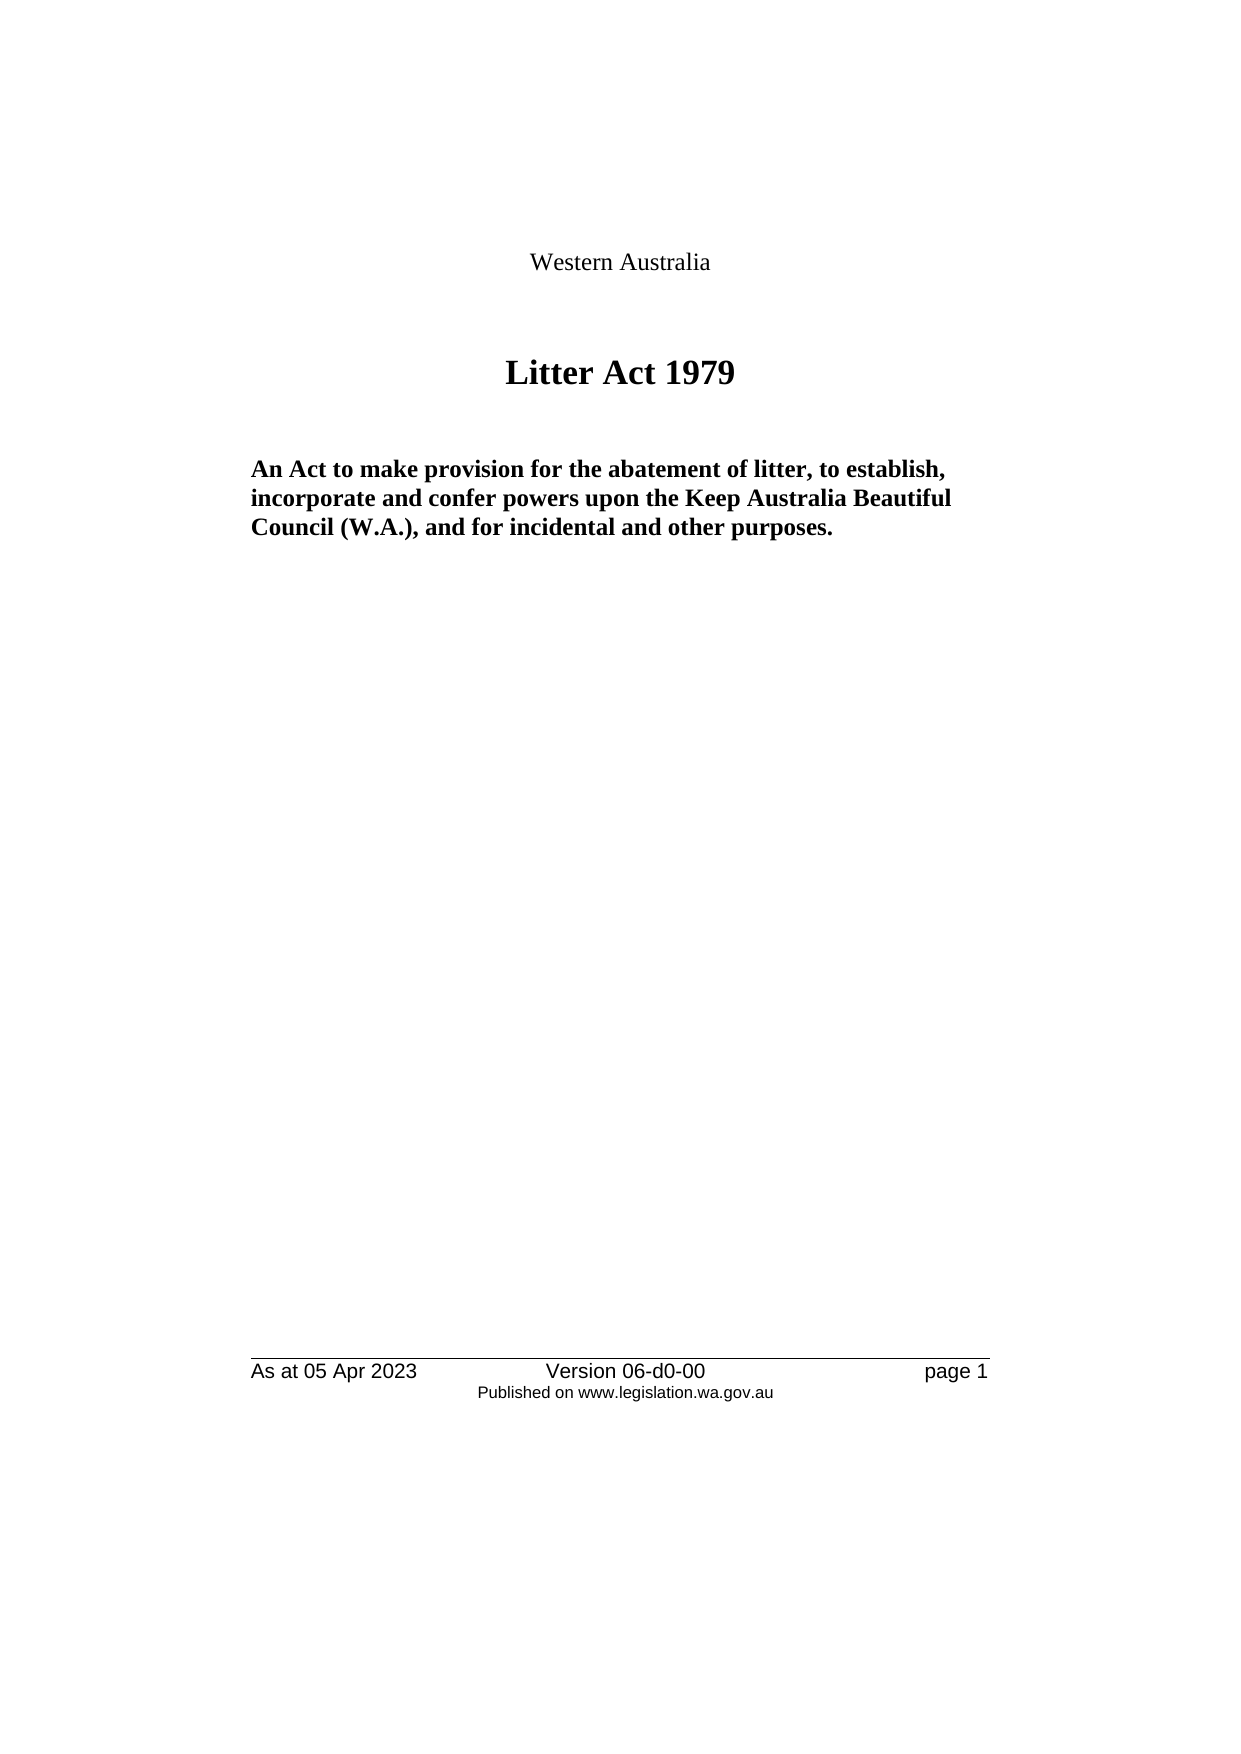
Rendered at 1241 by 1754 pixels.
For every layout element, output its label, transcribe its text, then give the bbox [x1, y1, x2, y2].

text Litter Act 1979 [251, 351, 990, 392]
title An Act to make provision for the abatement of litter, to establish, incorporate and confer powers upon the Keep Australia Beautiful Council (W.A.), and for incidental and other purposes. [251, 454, 990, 541]
text Western Australia [251, 247, 990, 276]
